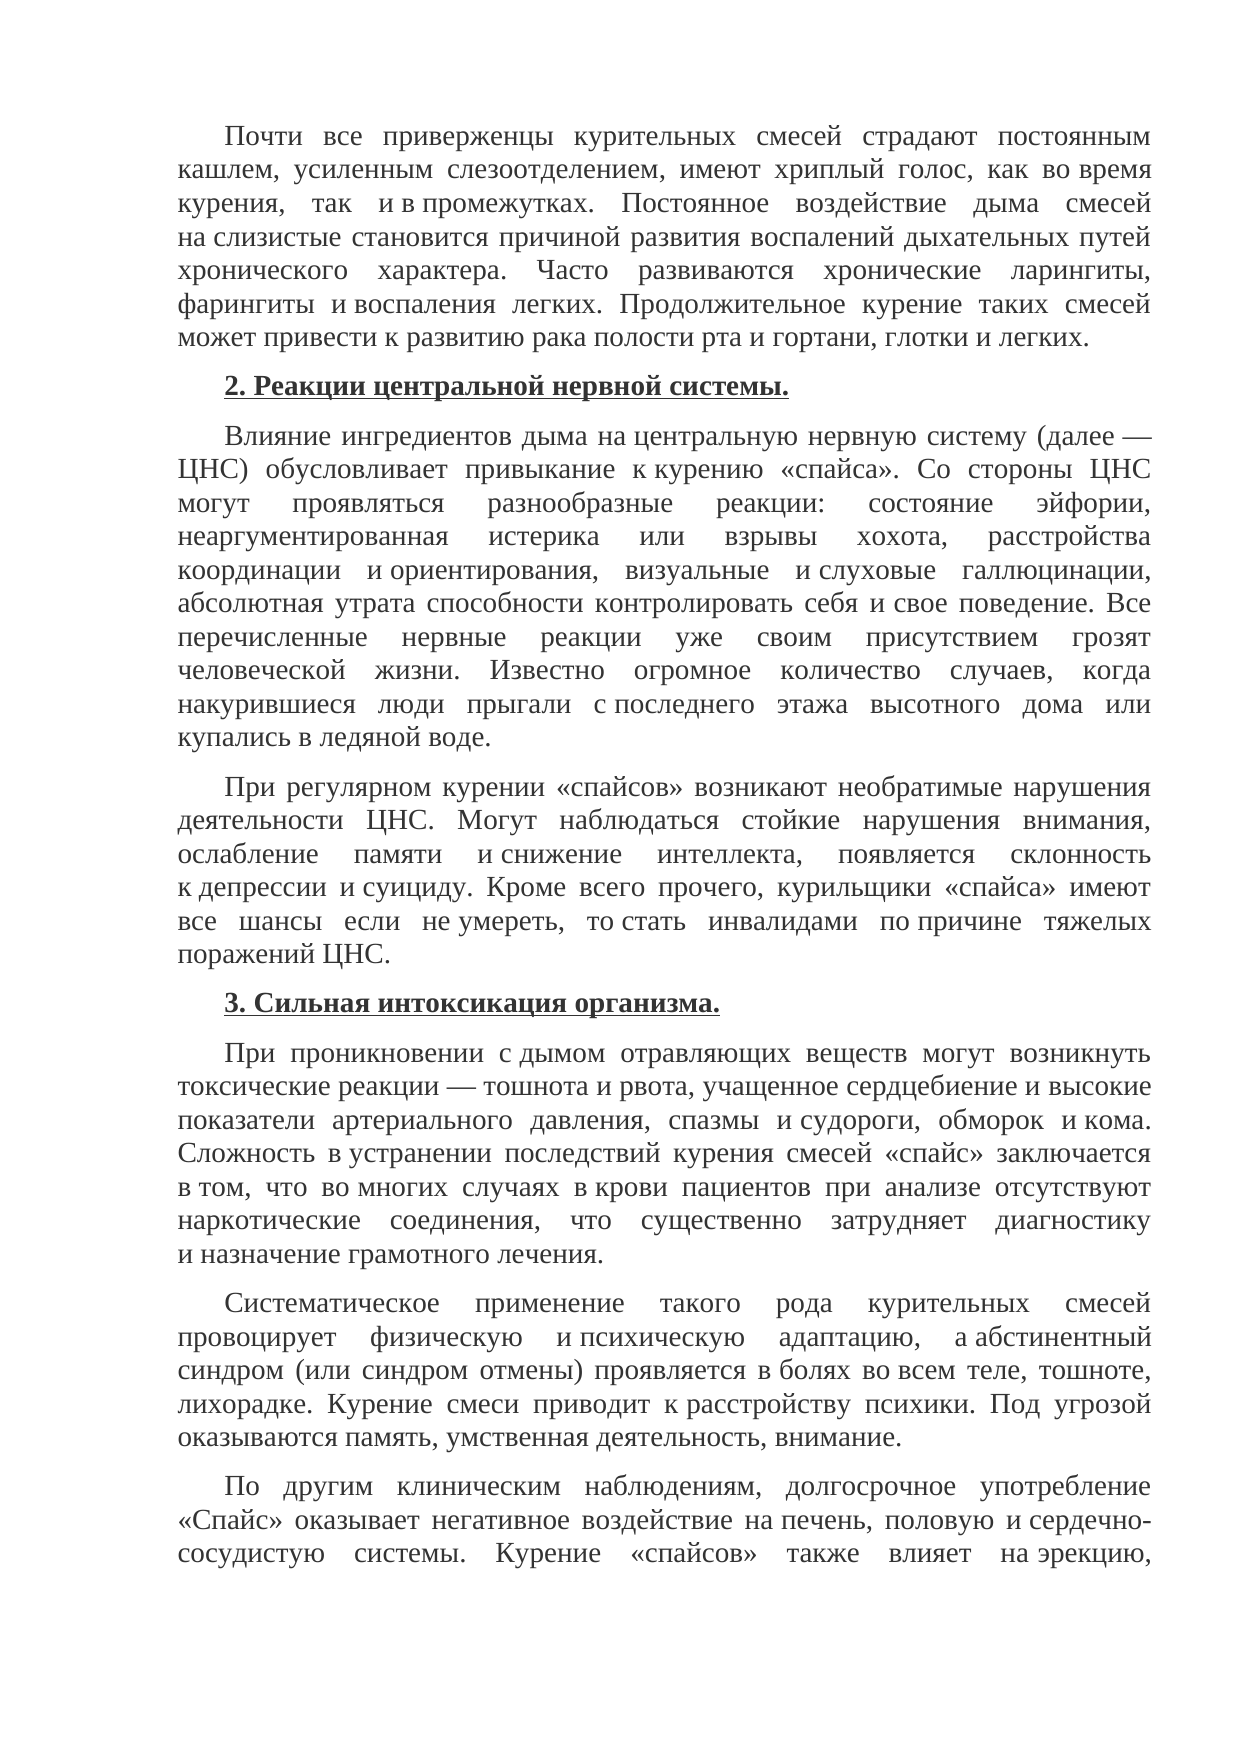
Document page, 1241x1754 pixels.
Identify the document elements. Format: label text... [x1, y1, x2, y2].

text 3. Сильная интоксикация организма. [177, 986, 1152, 1019]
text При регулярном курении «спайсов» возникают необратимые нарушения деятельности ЦНС. Могут наблюдаться стойкие нарушения внимания, ослабление памяти и снижение интеллекта, появляется склонность к депрессии и суициду. Кроме всего прочего, курильщики «спайса» имеют все шансы если не умереть, то стать инвалидами по причине тяжелых поражений ЦНС. [177, 769, 1152, 970]
text 2. Реакции центральной нервной системы. [177, 368, 1152, 402]
text Влияние ингредиентов дыма на центральную нервную систему (далее — ЦНС) обусловливает привыкание к курению «спайса». Со стороны ЦНС могут проявляться разнообразные реакции: состояние эйфории, неаргументированная истерика или взрывы хохота, расстройства координации и ориентирования, визуальные и слуховые галлюцинации, абсолютная утрата способности контролировать себя и свое поведение. Все перечисленные нервные реакции уже своим присутствием грозят человеческой жизни. Известно огромное количество случаев, когда накурившиеся люди прыгали с последнего этажа высотного дома или купались в ледяной воде. [177, 418, 1152, 753]
text Систематическое применение такого рода курительных смесей провоцирует физическую и психическую адаптацию, а абстинентный синдром (или синдром отмены) проявляется в болях во всем теле, тошноте, лихорадке. Курение смеси приводит к расстройству психики. Под угрозой оказываются память, умственная деятельность, внимание. [177, 1285, 1152, 1453]
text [177, 1468, 1152, 1569]
text При проникновении с дымом отравляющих веществ могут возникнуть токсические реакции — тошнота и рвота, учащенное сердцебиение и высокие показатели артериального давления, спазмы и судороги, обморок и кома. Сложность в устранении последствий курения смесей «спайс» заключается в том, что во многих случаях в крови пациентов при анализе отсутствуют наркотические соединения, что существенно затрудняет диагностику и назначение грамотного лечения. [177, 1035, 1152, 1269]
text Почти все приверженцы курительных смесей страдают постоянным кашлем, усиленным слезоотделением, имеют хриплый голос, как во время курения, так и в промежутках. Постоянное воздействие дыма смесей на слизистые становится причиной развития воспалений дыхательных путей хронического характера. Часто развиваются хронические ларингиты, фарингиты и воспаления легких. Продолжительное курение таких смесей может привести к развитию рака полости рта и гортани, глотки и легких. [177, 118, 1152, 353]
